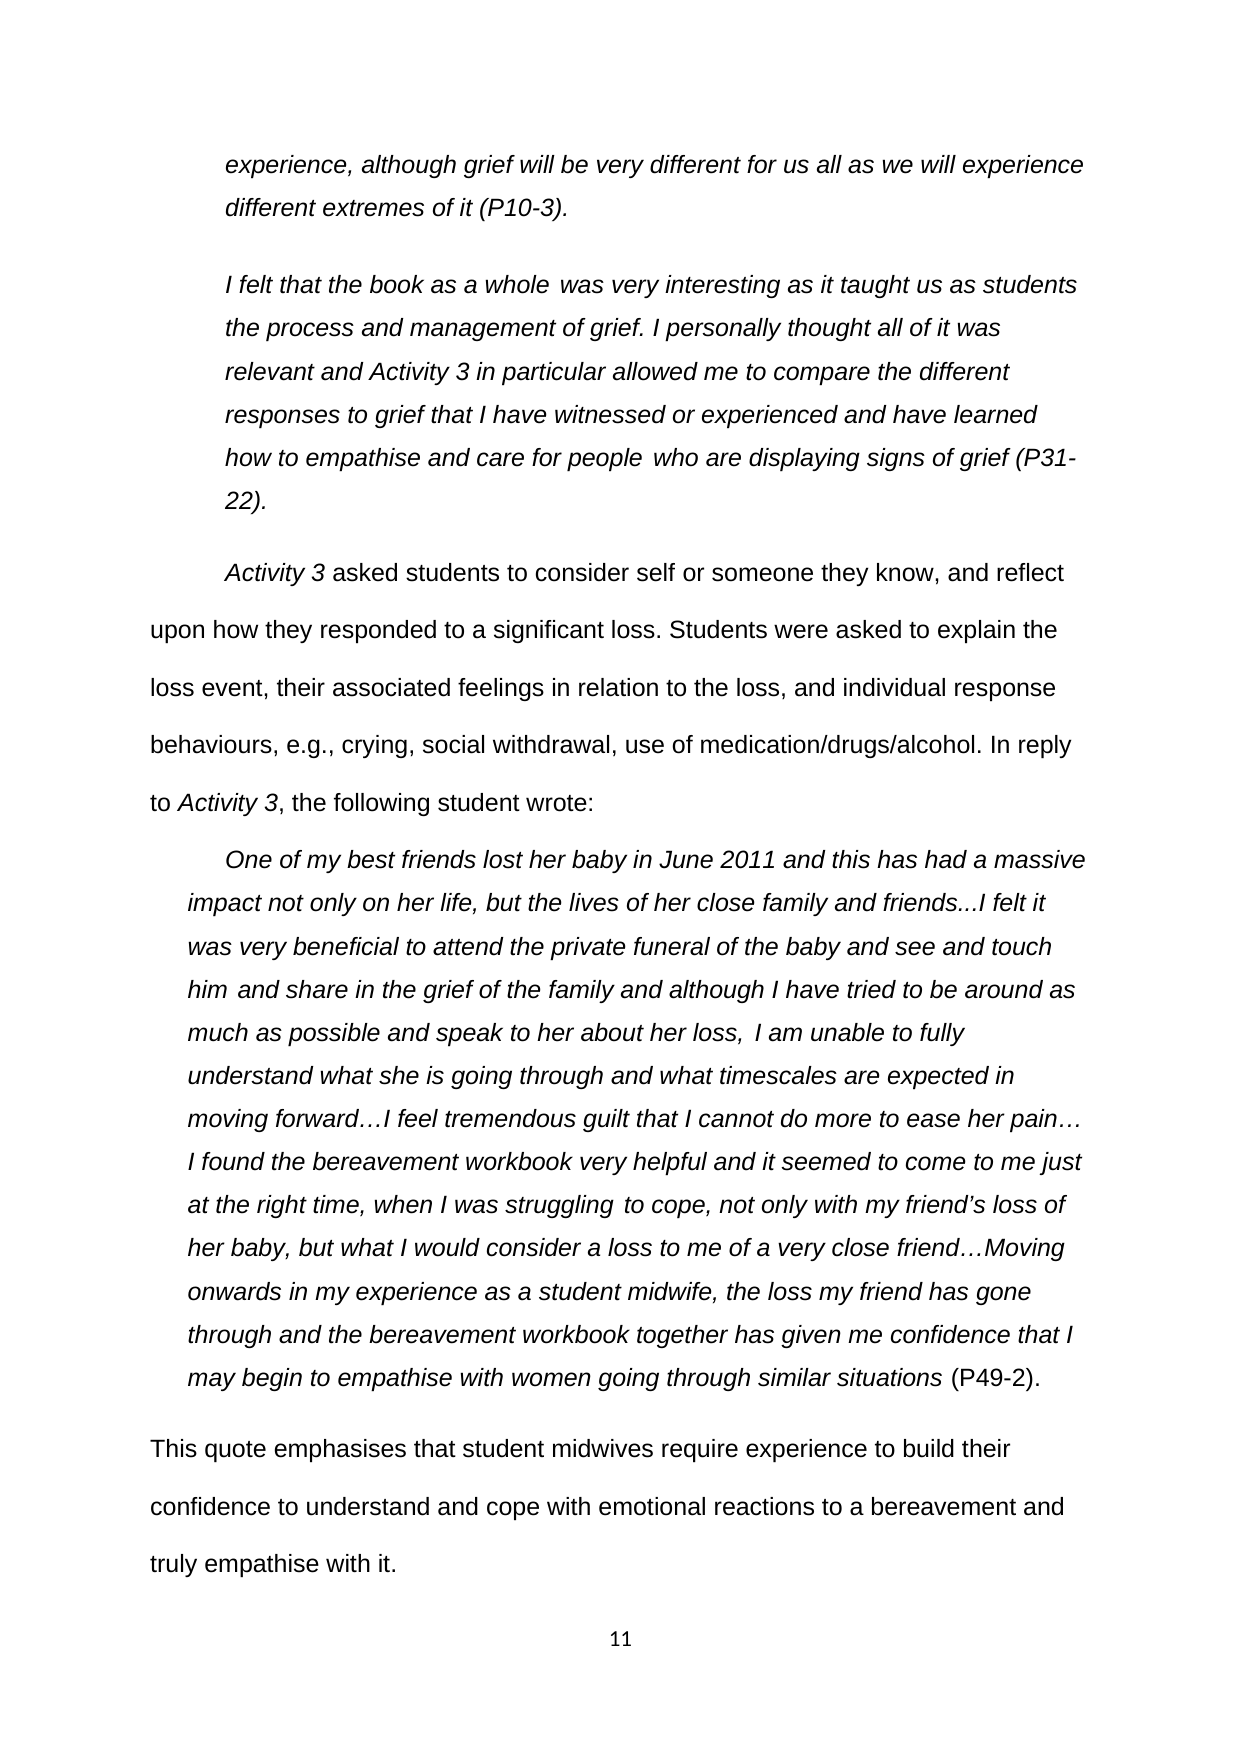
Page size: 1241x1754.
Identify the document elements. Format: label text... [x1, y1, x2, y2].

list relevant and Activity 3 in particular allowed me to compare the different responses to grief that I have witnessed or experienced and have learned how to empathise and care for people who are displaying signs of grief (P31-22). [225, 357, 1090, 515]
text experience, although grief will be very different for us all as we will experience [150, 150, 1090, 179]
list the process and management of grief. I personally thought all of it was [187, 313, 1090, 342]
text One of my best friends lost her baby in June 2011 and this has had a massive impact not only on her life, but the lives of her close family and friends...I felt it was very beneficial to attend the private funeral of the baby and see and touch him and share in the grief of the family and although I have tried to be around as much as possible and speak to her about her loss, I am unable to fully understand what she is going through and what timescales are expected in moving forward…I feel tremendous guilt that I cannot do more to ease her pain…I found the bereavement workbook very helpful and it seemed to come to me just at the right time, when I was struggling to cope, not only with my friend’s loss of her baby, but what I would consider a loss to me of a very close friend…Moving onwards in my experience as a student midwife, the loss my friend has gone through and the bereavement workbook together has given me confidence that I may begin to empathise with women going through similar situations (P49-2). [187, 845, 1090, 1392]
text This quote emphasises that student midwives require experience to build their confidence to understand and cope with emotional reactions to a bereavement and truly empathise with it. [150, 1434, 1090, 1578]
list I felt that the book as a whole was very interesting as it taught us as students [187, 270, 1090, 299]
text different extremes of it (P10-3). [150, 193, 1090, 222]
text Activity 3 asked students to consider self or someone they know, and reflect upon how they responded to a significant loss. Students were asked to explain the loss event, their associated feelings in relation to the loss, and individual response behaviours, e.g., crying, social withdrawal, use of medication/drugs/alcohol. In reply to Activity 3, the following student wrote: [150, 558, 1090, 817]
